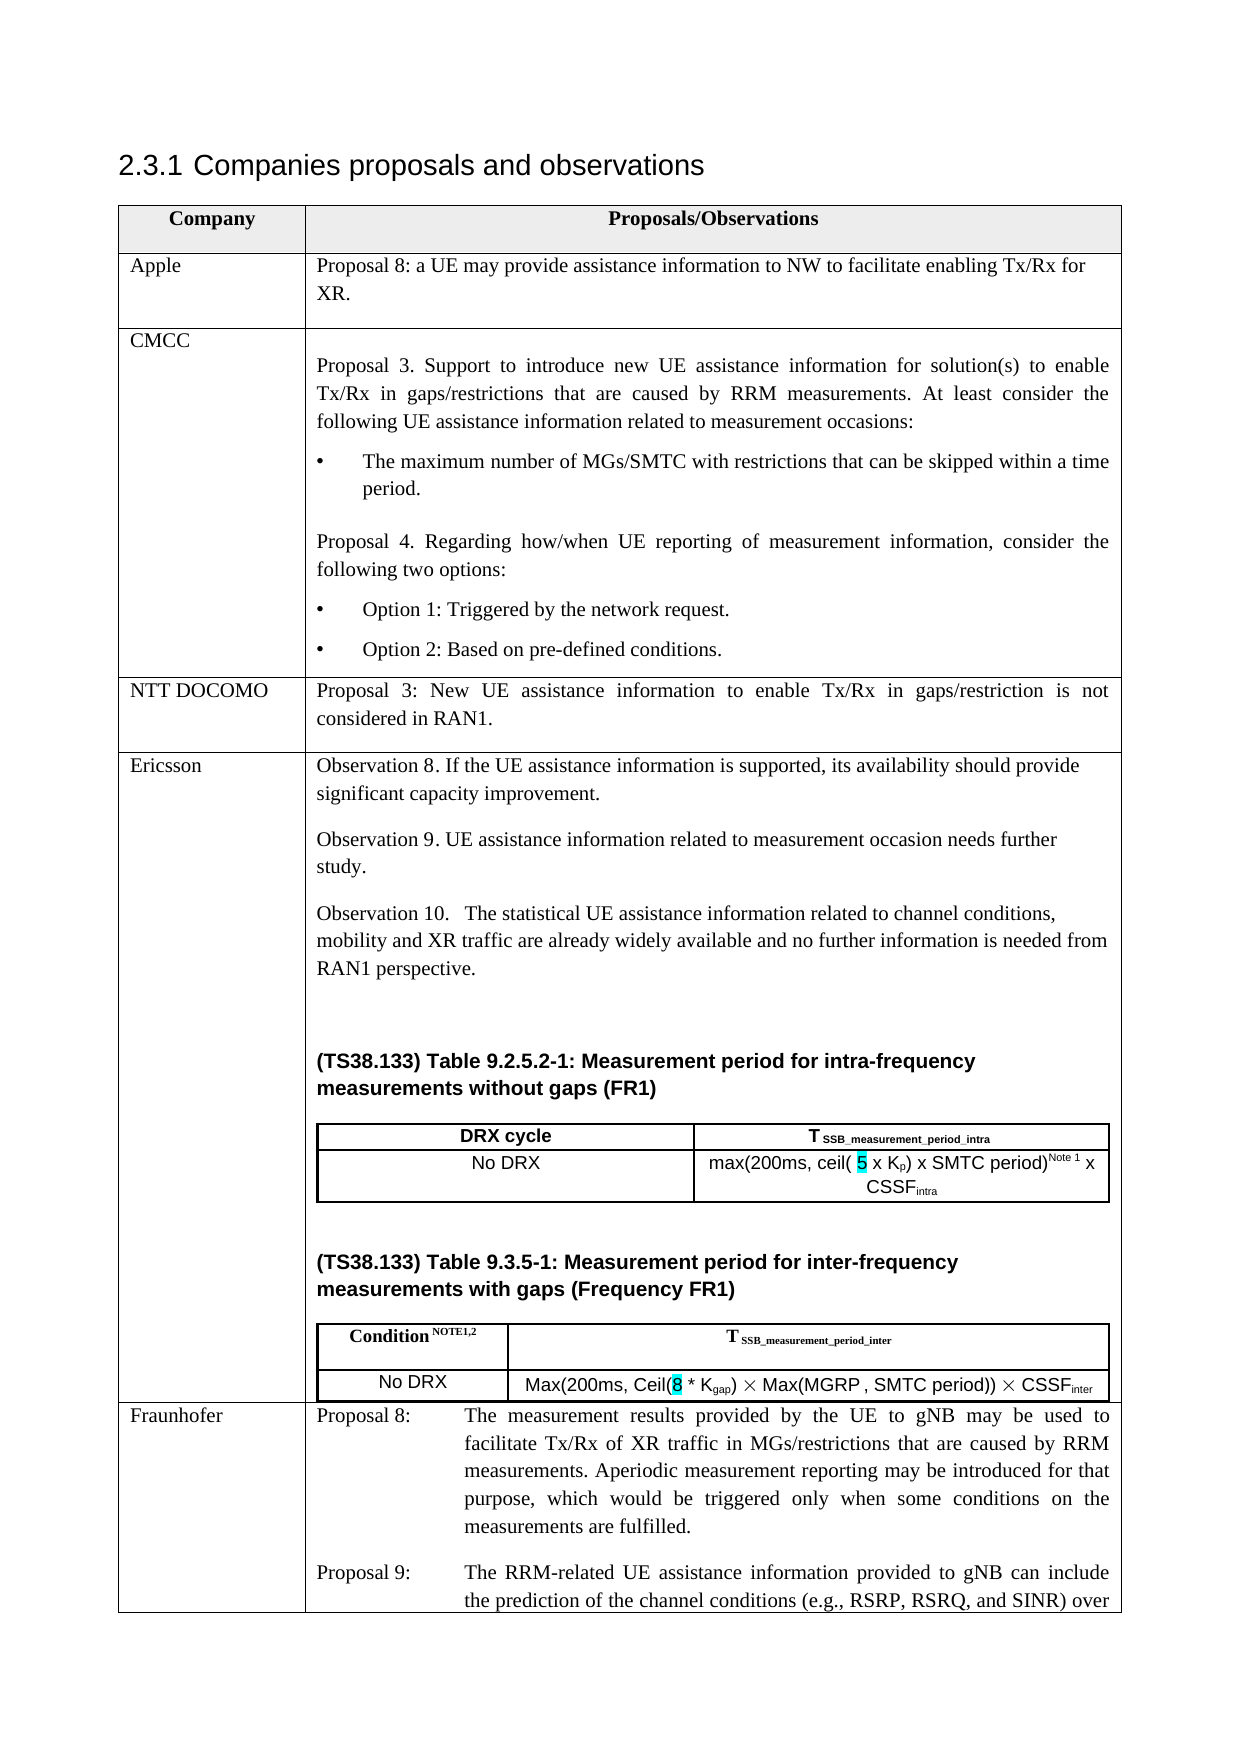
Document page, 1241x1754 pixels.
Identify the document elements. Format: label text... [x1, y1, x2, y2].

table_header Proposals/Observations [306, 206, 1121, 252]
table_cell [306, 1403, 1121, 1612]
table_cell Proposal 3. Support to introduce new UE assistance information for solution(s) to enable Tx/Rx in gaps/restrictions that are caused by RRM measurements. At least consider the following UE assistance information related to measurement occasions: The maximum number of MGs/SMTC with restrictions that can be skipped within a time period. Proposal 4. Regarding how/when UE reporting of measurement information, consider the following two options: Option 1: Triggered by the network request. Option 2: Based on pre-defined conditions. [306, 329, 1121, 677]
table_cell Proposal 3: New UE assistance information to enable Tx/Rx in gaps/restriction is not considered in RAN1. [306, 678, 1121, 752]
table_cell Observation 8 . If the UE assistance information is supported, its availability should provide significant capacity improvement. Observation 9 . UE assistance information related to measurement occasion needs further study. Observation 10. The statistical UE assistance information related to channel conditions, mobility and XR traffic are already widely available and no further information is needed from RAN1 perspective. (TS38.133) Table 9.2.5.2-1: Measurement period for intra-frequency measurements without gaps (FR1) (TS38.133) Table 9.3.5-1: Measurement period for inter-frequency measurements with gaps (Frequency FR1) [306, 753, 1121, 1402]
table_cell CMCC [119, 329, 305, 677]
table_cell Apple [119, 254, 305, 327]
table_cell Proposal 8: a UE may provide assistance information to NW to facilitate enabling Tx/Rx for XR. [306, 254, 1121, 327]
table_header Company [119, 206, 305, 252]
subtitle Companies proposals and observations [118, 148, 1122, 181]
table_cell Fraunhofer [119, 1403, 305, 1612]
table_cell NTT DOCOMO [119, 678, 305, 752]
table_cell Ericsson [119, 753, 305, 1402]
